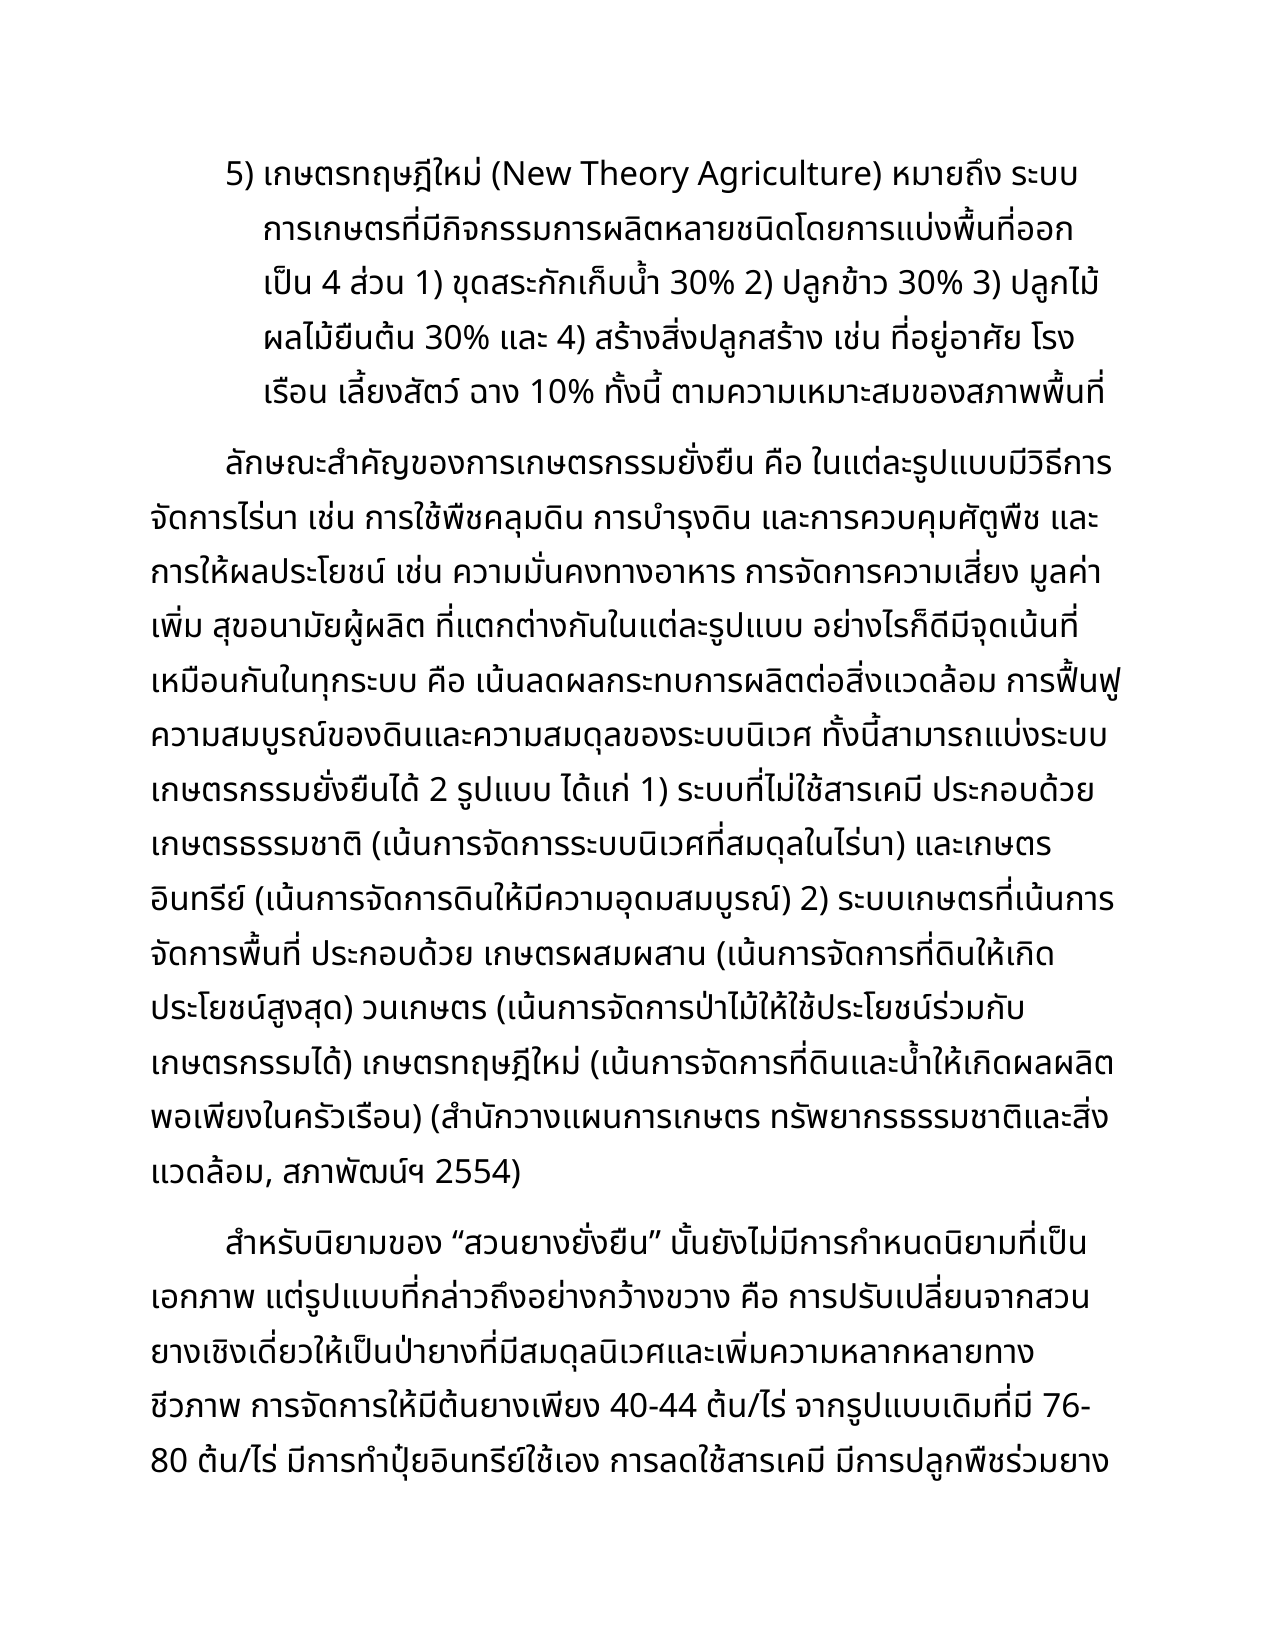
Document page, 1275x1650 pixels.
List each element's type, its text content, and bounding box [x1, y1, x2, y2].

text ลักษณะสำคัญของการเกษตรกรรมยั่งยืน คือ ในแต่ละรูปแบบมีวิธีการจัดการไร่นา เช่น การใช้พืชคลุมดิน การบำรุงดิน และการควบคุมศัตูพืช และการให้ผลประโยชน์ เช่น ความมั่นคงทางอาหาร การจัดการความเสี่ยง มูลค่าเพิ่ม สุขอนามัยผู้ผลิต ที่แตกต่างกันในแต่ละรูปแบบ อย่างไรก็ดีมีจุดเน้นที่เหมือนกันในทุกระบบ คือ เน้นลดผลกระทบการผลิตต่อสิ่งแวดล้อม การฟื้นฟูความสมบูรณ์ของดินและความสมดุลของระบบนิเวศ ทั้งนี้สามารถแบ่งระบบเกษตรกรรมยั่งยืนได้ 2 รูปแบบ ได้แก่ 1) ระบบที่ไม่ใช้สารเคมี ประกอบด้วย เกษตรธรรมชาติ (เน้นการจัดการระบบนิเวศที่สมดุลในไร่นา) และเกษตรอินทรีย์ (เน้นการจัดการดินให้มีความอุดมสมบูรณ์) 2) ระบบเกษตรที่เน้นการจัดการพื้นที่ ประกอบด้วย เกษตรผสมผสาน (เน้นการจัดการที่ดินให้เกิดประโยชน์สูงสุด) วนเกษตร (เน้นการจัดการป่าไม้ให้ใช้ประโยชน์ร่วมกับเกษตรกรรมได้) เกษตรทฤษฎีใหม่ (เน้นการจัดการที่ดินและน้ำให้เกิดผลผลิตพอเพียงในครัวเรือน) (สำนักวางแผนการเกษตร ทรัพยากรธรรมชาติและสิ่งแวดล้อม, สภาพัฒน์ฯ 2554) [150, 439, 1125, 1198]
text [150, 1219, 1125, 1487]
list เกษตรทฤษฎีใหม่ (New Theory Agriculture) หมายถึง ระบบการเกษตรที่มีกิจกรรมการผลิตหลายชนิดโดยการแบ่งพื้นที่ออกเป็น 4 ส่วน 1) ขุดสระกักเก็บน้ำ 30% 2) ปลูกข้าว 30% 3) ปลูกไม้ผลไม้ยืนต้น 30% และ 4) สร้างสิ่งปลูกสร้าง เช่น ที่อยู่อาศัย โรงเรือน เลี้ยงสัตว์ ฉาง 10% ทั้งนี้ ตามความเหมาะสมของสภาพพื้นที่ [225, 150, 1125, 419]
